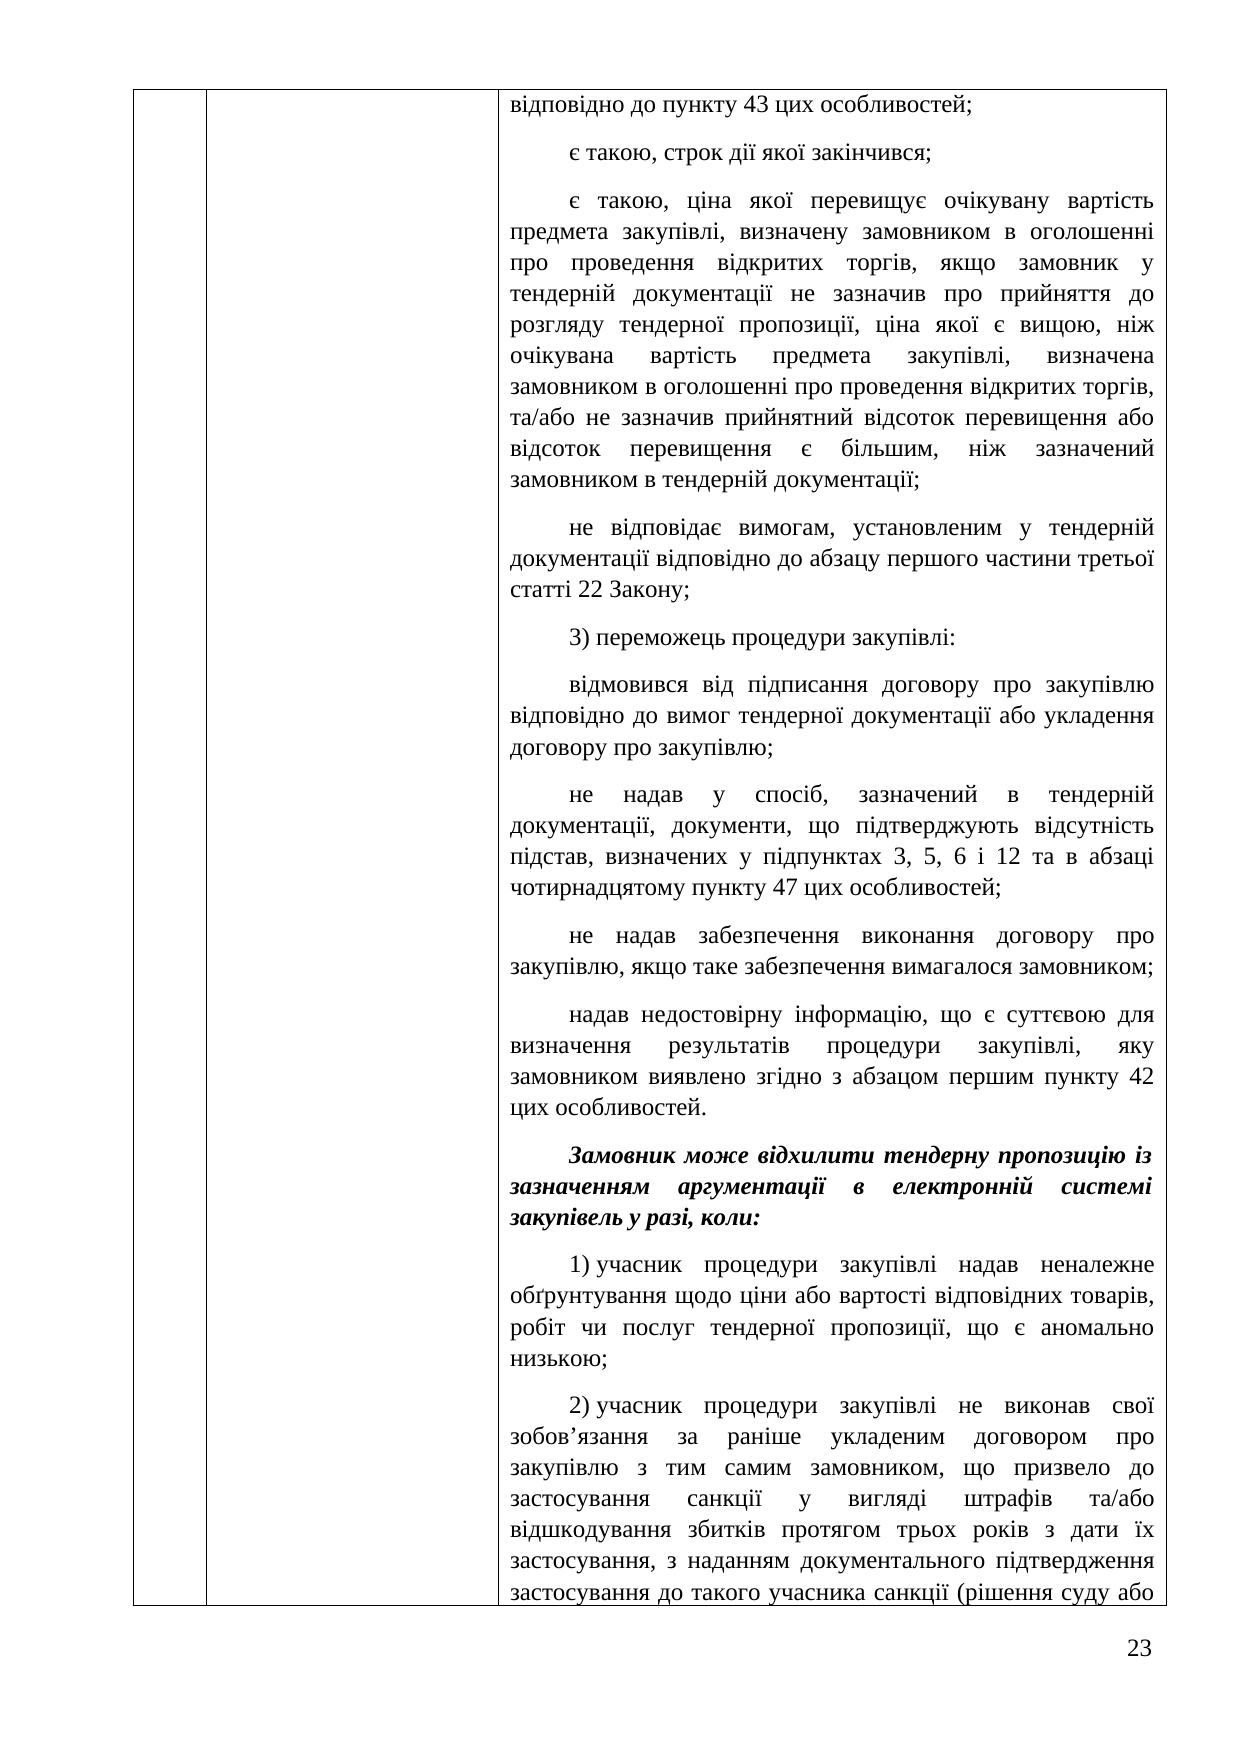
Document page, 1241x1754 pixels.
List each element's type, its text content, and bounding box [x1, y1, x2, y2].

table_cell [499, 90, 1166, 1605]
table_cell 3 [134, 90, 206, 1605]
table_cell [207, 90, 498, 1605]
